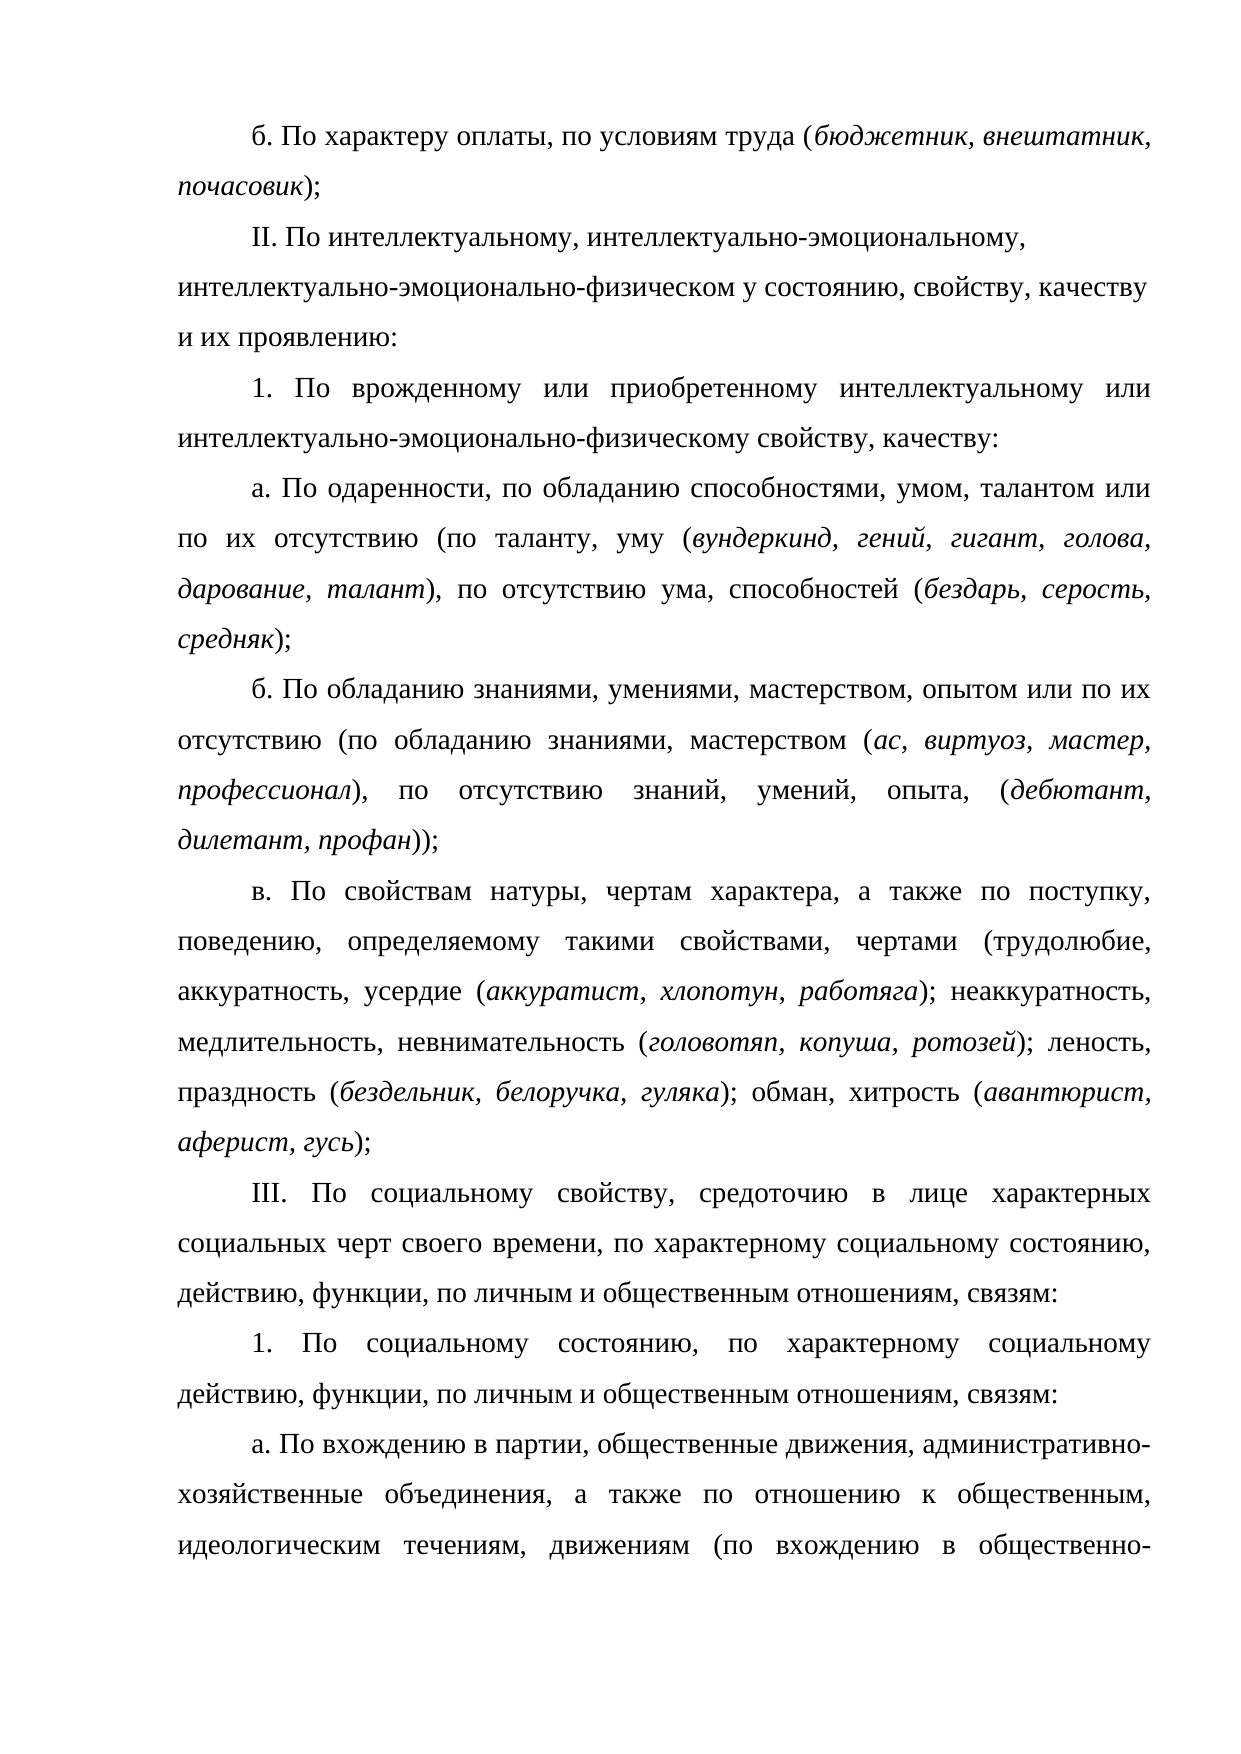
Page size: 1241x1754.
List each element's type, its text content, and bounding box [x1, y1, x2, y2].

text б. По обладанию знаниями, умениями, мастерством, опытом или по их отсутствию (по обладанию знаниями, мастерством (ас, виртуоз, мастер, профессионал), по отсутствию знаний, умений, опыта, (дебютант, дилетант, профан)); [177, 672, 1152, 856]
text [177, 1426, 1152, 1560]
text 1. По врожденному или приобретенному интеллектуальному или интеллектуально-эмоционально-физическому свойству, качеству: [177, 370, 1152, 453]
text а. По одаренности, по обладанию способностями, умом, талантом или по их отсутствию (по таланту, уму (вундеркинд, гений, гигант, голова, дарование, талант), по отсутствию ума, способностей (бездарь, серость, средняк); [177, 470, 1152, 655]
text 1. По социальному состоянию, по характерному социальному действию, функции, по личным и общественным отношениям, связям: [177, 1326, 1152, 1409]
text II. По интеллектуальному, интеллектуально-эмоциональному, интеллектуально-эмоционально-физическом у состоянию, свойству, качеству и их проявлению: [177, 219, 1152, 353]
text б. По характеру оплаты, по условиям труда (бюджетник, внештатник, почасовик); [177, 118, 1152, 202]
text III. По социальному свойству, средоточию в лице характерных социальных черт своего времени, по характерному социальному состоянию, действию, функции, по личным и общественным отношениям, связям: [177, 1175, 1152, 1309]
text в. По свойствам натуры, чертам характера, а также по поступку, поведению, определяемому такими свойствами, чертами (трудолюбие, аккуратность, усердие (аккуратист, хлопотун, работяга); неаккуратность, медлительность, невнимательность (головотяп, копуша, ротозей); леность, праздность (бездельник, белоручка, гуляка); обман, хитрость (авантюрист, аферист, гусь); [177, 873, 1152, 1158]
